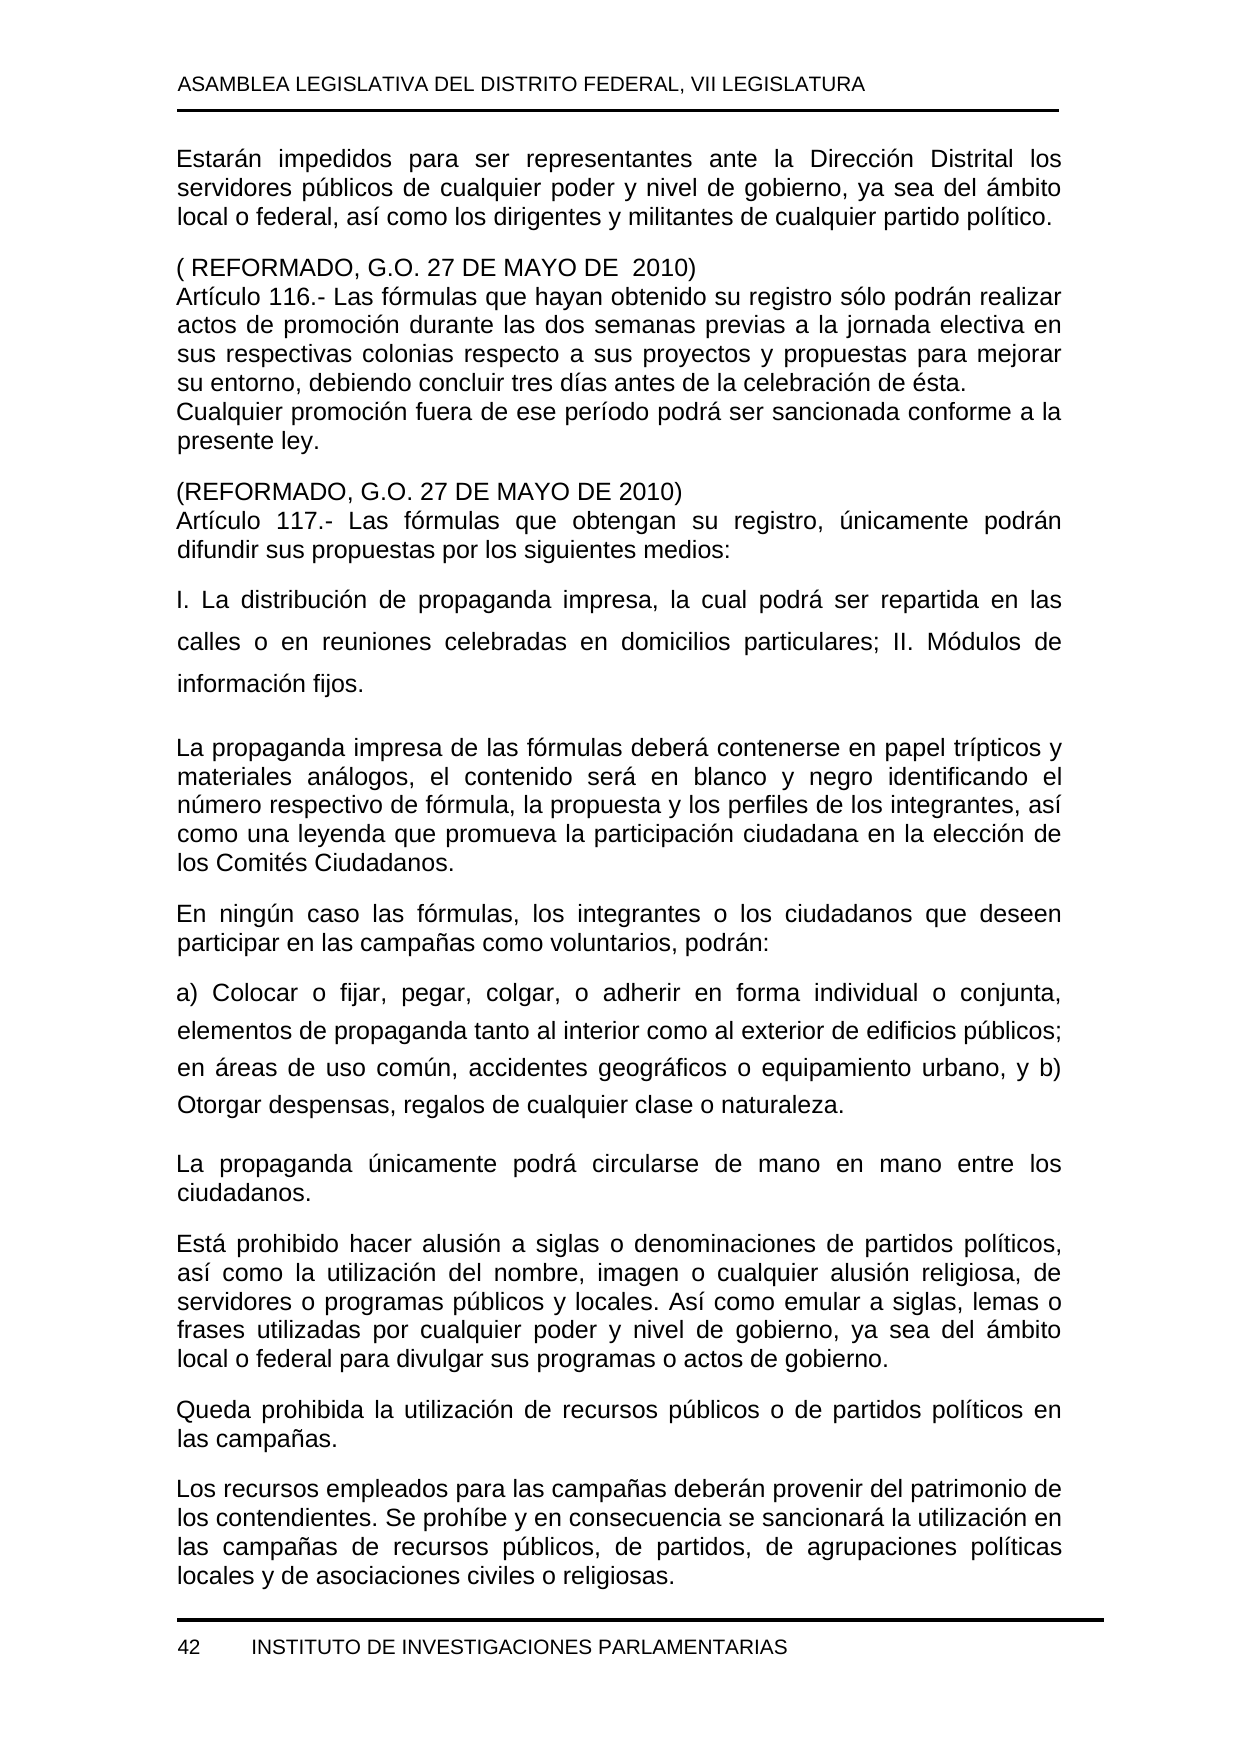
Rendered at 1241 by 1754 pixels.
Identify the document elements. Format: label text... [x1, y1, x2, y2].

text En ningún caso las fórmulas, los integrantes o los ciudadanos que deseen participar en las campañas como voluntarios, podrán: [176, 899, 1063, 957]
text a) Colocar o fijar, pegar, colgar, o adherir en forma individual o conjunta, elementos de propaganda tanto al interior como al exterior de edificios públicos; en áreas de uso común, accidentes geográficos o equipamiento urbano, y b) Otorgar despensas, regalos de cualquier clase o naturaleza. [176, 978, 1063, 1119]
text Artículo 116.- Las fórmulas que hayan obtenido su registro sólo podrán realizar actos de promoción durante las dos semanas previas a la jornada electiva en sus respectivas colonias respecto a sus proyectos y propuestas para mejorar su entorno, debiendo concluir tres días antes de la celebración de ésta. [176, 282, 1063, 397]
text ( REFORMADO, G.O. 27 DE MAYO DE 2010) [176, 253, 1063, 281]
text Artículo 117.- Las fórmulas que obtengan su registro, únicamente podrán difundir sus propuestas por los siguientes medios: [176, 506, 1063, 563]
text (REFORMADO, G.O. 27 DE MAYO DE 2010) [176, 477, 1063, 506]
text Estarán impedidos para ser representantes ante la Dirección Distrital los servidores públicos de cualquier poder y nivel de gobierno, ya sea del ámbito local o federal, así como los dirigentes y militantes de cualquier partido político. [176, 144, 1063, 231]
text Queda prohibida la utilización de recursos públicos o de partidos políticos en las campañas. [176, 1395, 1063, 1453]
text Está prohibido hacer alusión a siglas o denominaciones de partidos políticos, así como la utilización del nombre, imagen o cualquier alusión religiosa, de servidores o programas públicos y locales. Así como emular a siglas, lemas o frases utilizadas por cualquier poder y nivel de gobierno, ya sea del ámbito local o federal para divulgar sus programas o actos de gobierno. [176, 1228, 1063, 1373]
text Los recursos empleados para las campañas deberán provenir del patrimonio de los contendientes. Se prohíbe y en consecuencia se sancionará la utilización en las campañas de recursos públicos, de partidos, de agrupaciones políticas locales y de asociaciones civiles o religiosas. [176, 1474, 1063, 1590]
text I. La distribución de propaganda impresa, la cual podrá ser repartida en las calles o en reuniones celebradas en domicilios particulares; II. Módulos de información fijos. [176, 585, 1063, 698]
text La propaganda impresa de las fórmulas deberá contenerse en papel trípticos y materiales análogos, el contenido será en blanco y negro identificando el número respectivo de fórmula, la propuesta y los perfiles de los integrantes, así como una leyenda que promueva la participación ciudadana en la elección de los Comités Ciudadanos. [176, 732, 1063, 877]
text Cualquier promoción fuera de ese período podrá ser sancionada conforme a la presente ley. [176, 397, 1063, 455]
text La propaganda únicamente podrá circularse de mano en mano entre los ciudadanos. [176, 1149, 1063, 1207]
